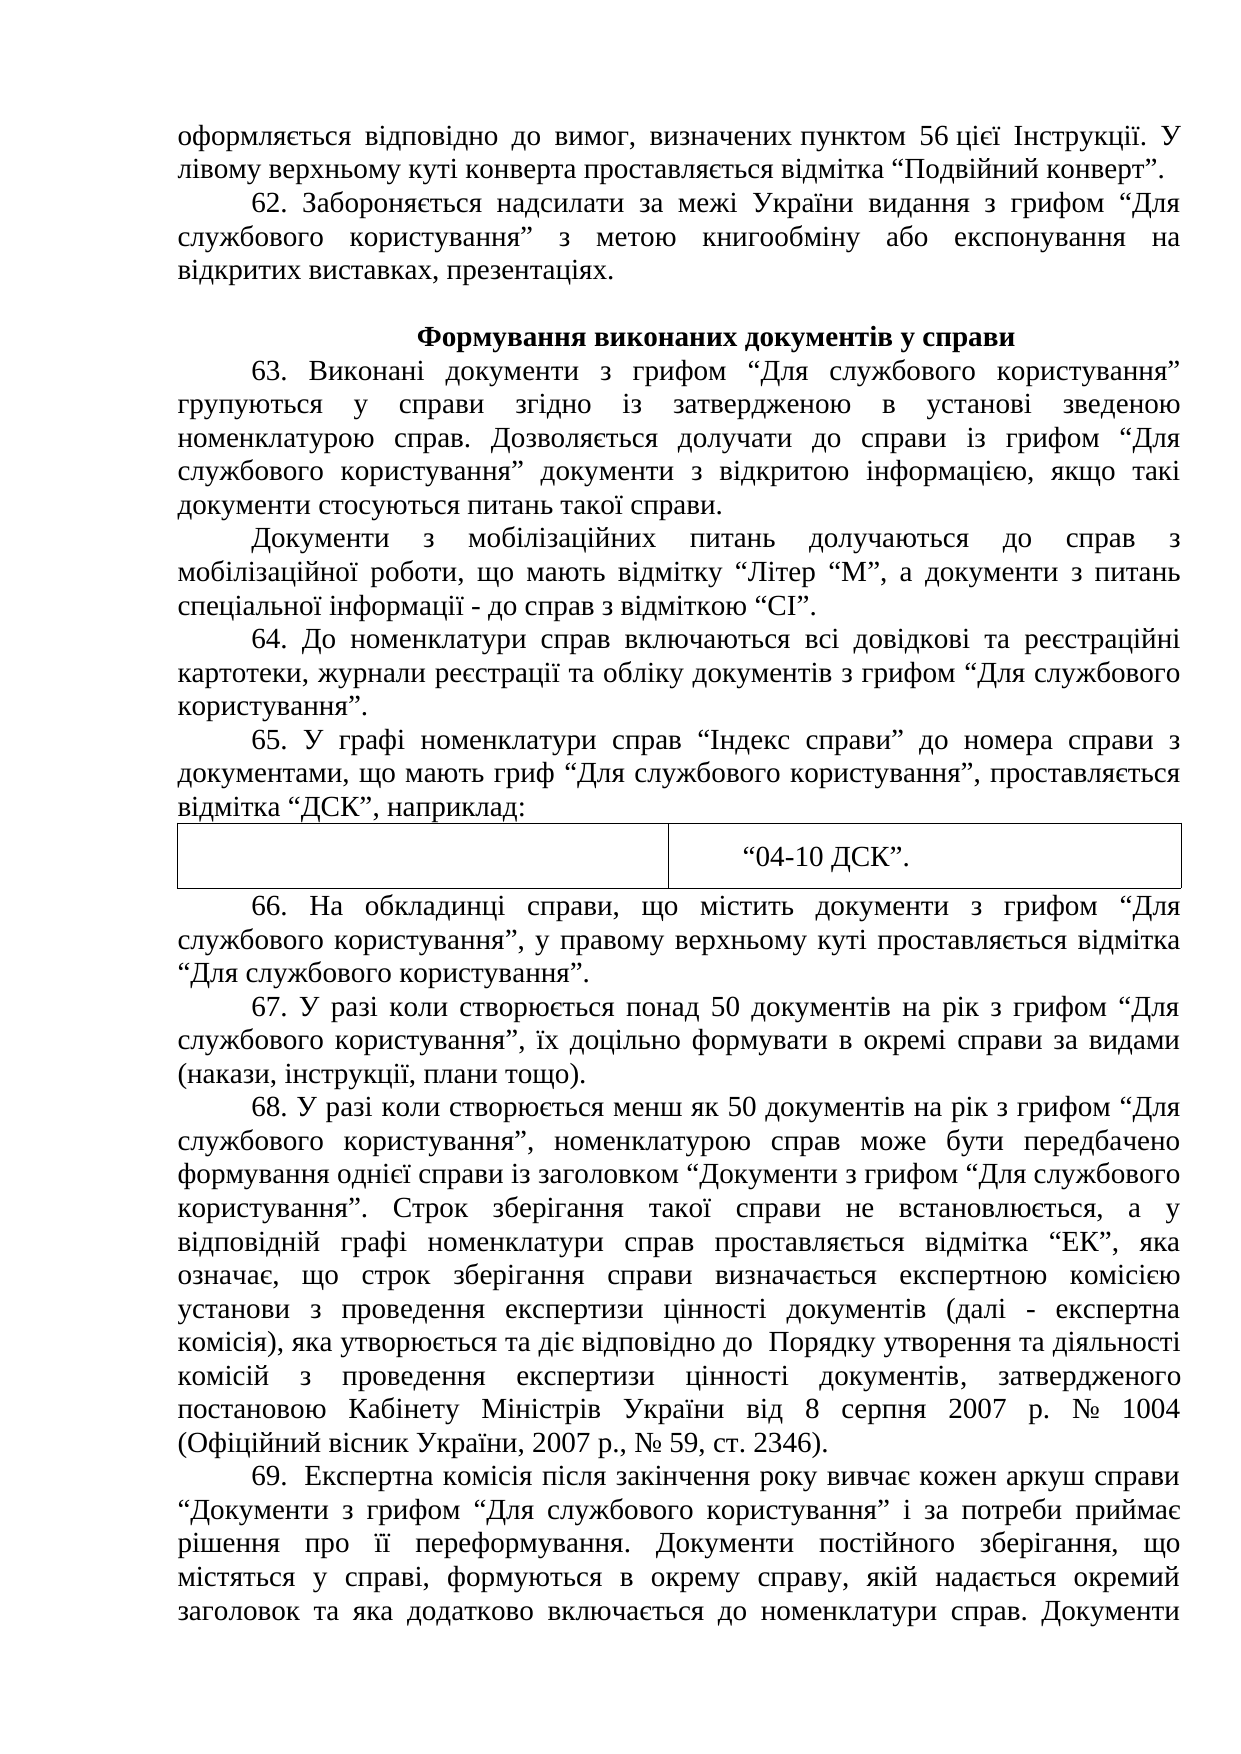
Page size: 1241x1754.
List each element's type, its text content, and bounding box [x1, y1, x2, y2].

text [177, 1458, 1181, 1626]
text 65. У графі номенклатури справ “Індекс справи” до номера справи з документами, що мають гриф “Для службового користування”, проставляється відмітка “ДСК”, наприклад: [177, 722, 1181, 822]
text 64. До номенклатури справ включаються всі довідкові та реєстраційні картотеки, журнали реєстрації та обліку документів з грифом “Для службового користування”. [177, 621, 1181, 722]
text Документи з мобілізаційних питань долучаються до справ з мобілізаційної роботи, що мають відмітку “Літер “М”, а документи з питань спеціальної інформації - до справ з відміткою “СІ”. [177, 521, 1181, 621]
text 62. Забороняється надсилати за межі України видання з грифом “Для службового користування” з метою книгообміну або експонування на відкритих виставках, презентаціях. [177, 185, 1181, 286]
text 63. Виконані документи з грифом “Для службового користування” групуються у справи згідно із затвердженою в установі зведеною номенклатурою справ. Дозволяється долучати до справи із грифом “Для службового користування” документи з відкритою інформацією, якщо такі документи стосуються питань такої справи. [177, 353, 1181, 521]
text Формування виконаних документів у справи [224, 319, 1134, 353]
text 68. У разі коли створюється менш як 50 документів на рік з грифом “Для службового користування”, номенклатурою справ може бути передбачено формування однієї справи із заголовком “Документи з грифом “Для службового користування”. Строк зберігання такої справи не встановлюється, а у відповідній графі номенклатури справ проставляється відмітка “ЕК”, яка означає, що строк зберігання справи визначається експертною комісією установи з проведення експертизи цінності документів (далі - експертна комісія), яка утворюється та діє відповідно до Порядку утворення та діяльності комісій з проведення експертизи цінності документів, затвердженого постановою Кабінету Міністрів України від 8 серпня 2007 р. № 1004 (Офіційний вісник України, 2007 р., № 59, ст. 2346). [177, 1089, 1181, 1458]
table_header “04-10 ДСК”. [669, 824, 1181, 888]
table_header [178, 824, 668, 888]
text 66. На обкладинці справи, що містить документи з грифом “Для службового користування”, у правому верхньому куті проставляється відмітка “Для службового користування”. [177, 889, 1181, 989]
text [177, 118, 1181, 185]
text 67. У разі коли створюється понад 50 документів на рік з грифом “Для службового користування”, їх доцільно формувати в окремі справи за видами (накази, інструкції, плани тощо). [177, 989, 1181, 1089]
